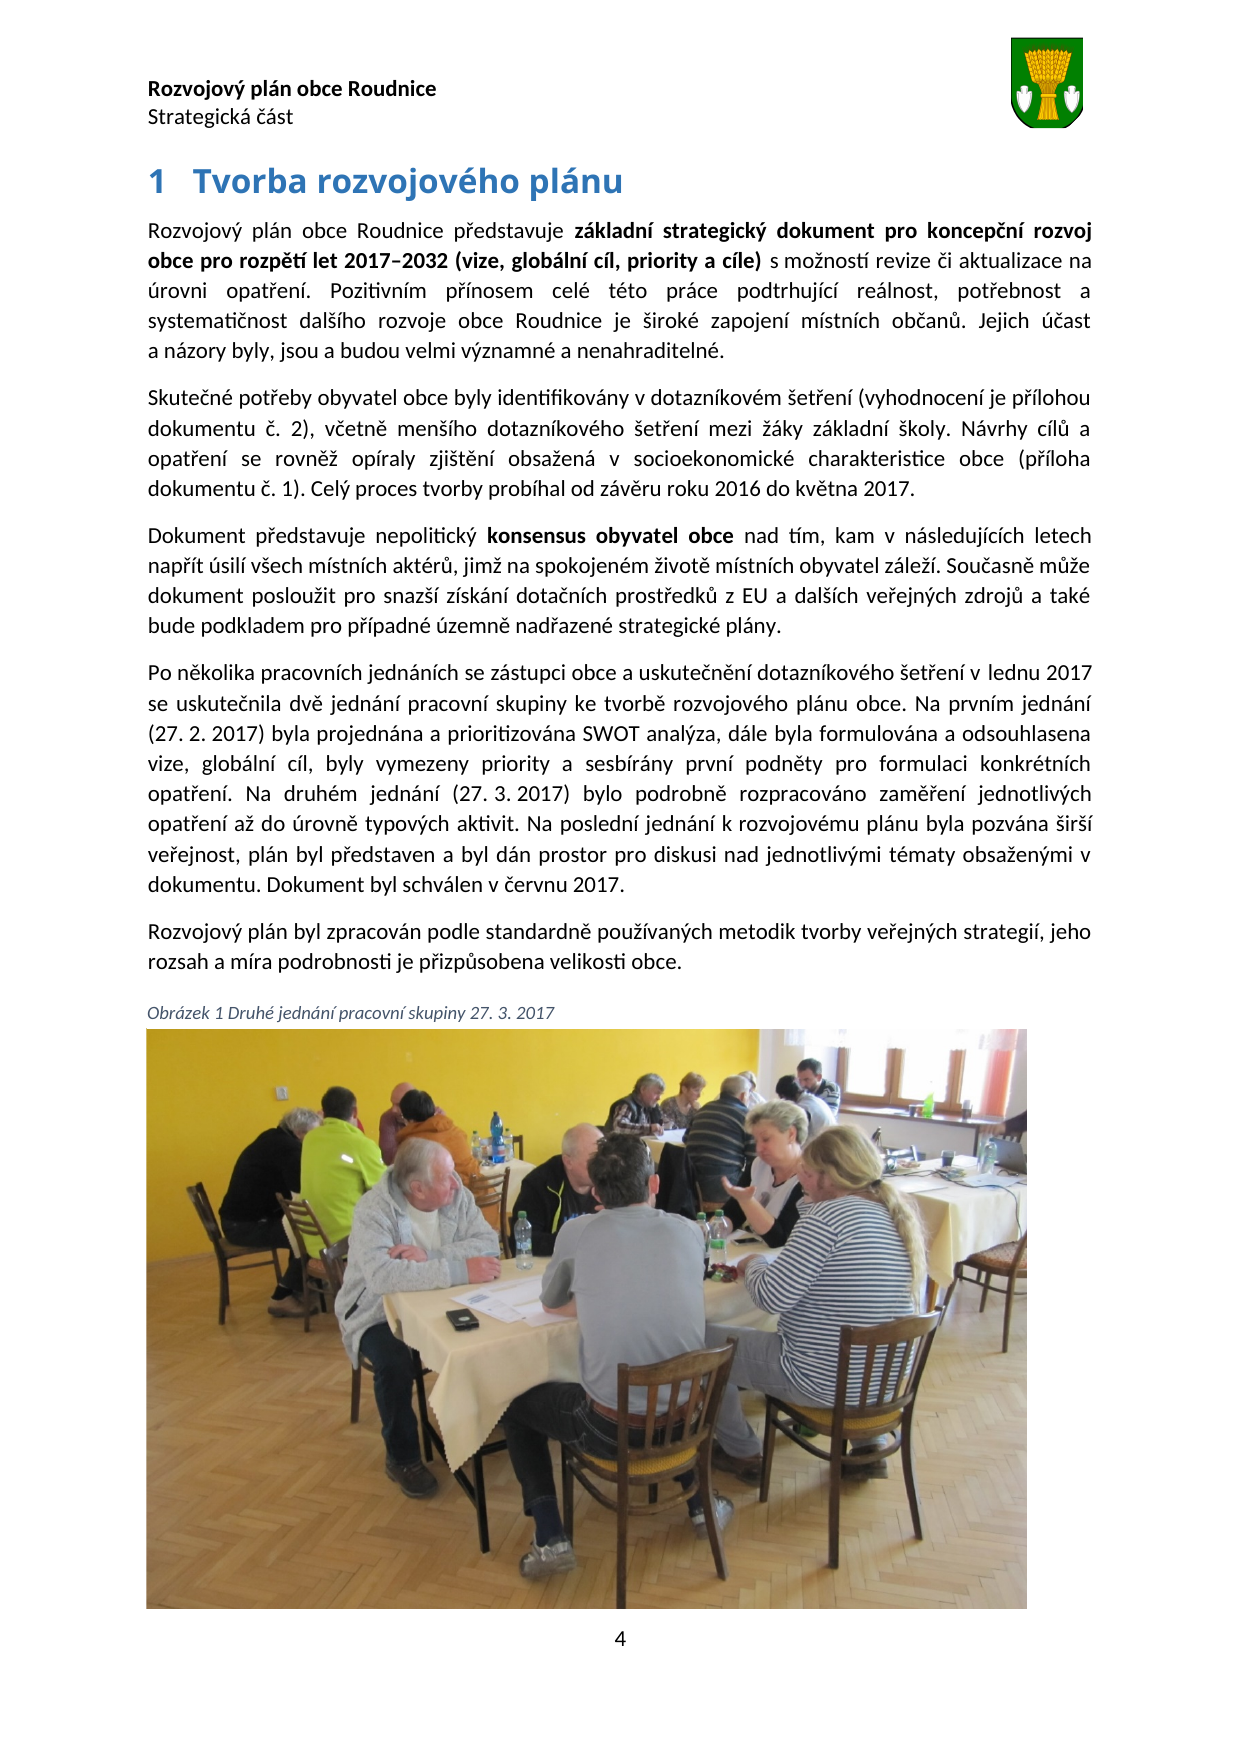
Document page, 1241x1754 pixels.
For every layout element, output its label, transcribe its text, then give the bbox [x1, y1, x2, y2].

text Skutečné potřeby obyvatel obce byly identifikovány v dotazníkovém šetření (vyhodnocení je přílohou dokumentu č. 2), včetně menšího dotazníkového šetření mezi žáky základní školy. Návrhy cílů a opatření se rovněž opíraly zjištění obsažená v socioekonomické charakteristice obce (příloha dokumentu č. 1). Celý proces tvorby probíhal od závěru roku 2016 do května 2017. [148, 383, 1093, 502]
subtitle Tvorba rozvojového plánu [148, 158, 1093, 203]
text Rozvojový plán obce Roudnice představuje základní strategický dokument pro koncepční rozvoj obce pro rozpětí let 2017–2032 (vize, globální cíl, priority a cíle) s možností revize či aktualizace na úrovni opatření. Pozitivním přínosem celé této práce podtrhující reálnost, potřebnost a systematičnost dalšího rozvoje obce Roudnice je široké zapojení místních občanů. Jejich účast a názory byly, jsou a budou velmi významné a nenahraditelné. [148, 216, 1093, 364]
text Po několika pracovních jednáních se zástupci obce a uskutečnění dotazníkového šetření v lednu 2017 se uskutečnila dvě jednání pracovní skupiny ke tvorbě rozvojového plánu obce. Na prvním jednání (27. 2. 2017) byla projednána a prioritizována SWOT analýza, dále byla formulována a odsouhlasena vize, globální cíl, byly vymezeny priority a sesbírány první podněty pro formulaci konkrétních opatření. Na druhém jednání (27. 3. 2017) bylo podrobně rozpracováno zaměření jednotlivých opatření až do úrovně typových aktivit. Na poslední jednání k rozvojovému plánu byla pozvána širší veřejnost, plán byl představen a byl dán prostor pro diskusi nad jednotlivými tématy obsaženými v dokumentu. Dokument byl schválen v červnu 2017. [148, 658, 1093, 898]
text Dokument představuje nepolitický konsensus obyvatel obce nad tím, kam v následujících letech napřít úsilí všech místních aktérů, jimž na spokojeném životě místních obyvatel záleží. Současně může dokument posloužit pro snazší získání dotačních prostředků z EU a dalších veřejných zdrojů a také bude podkladem pro případné územně nadřazené strategické plány. [148, 521, 1093, 639]
text Rozvojový plán byl zpracován podle standardně používaných metodik tvorby veřejných strategií, jeho rozsah a míra podrobnosti je přizpůsobena velikosti obce. [148, 917, 1093, 975]
picture [146, 1029, 1027, 1609]
picture [1011, 37, 1083, 129]
